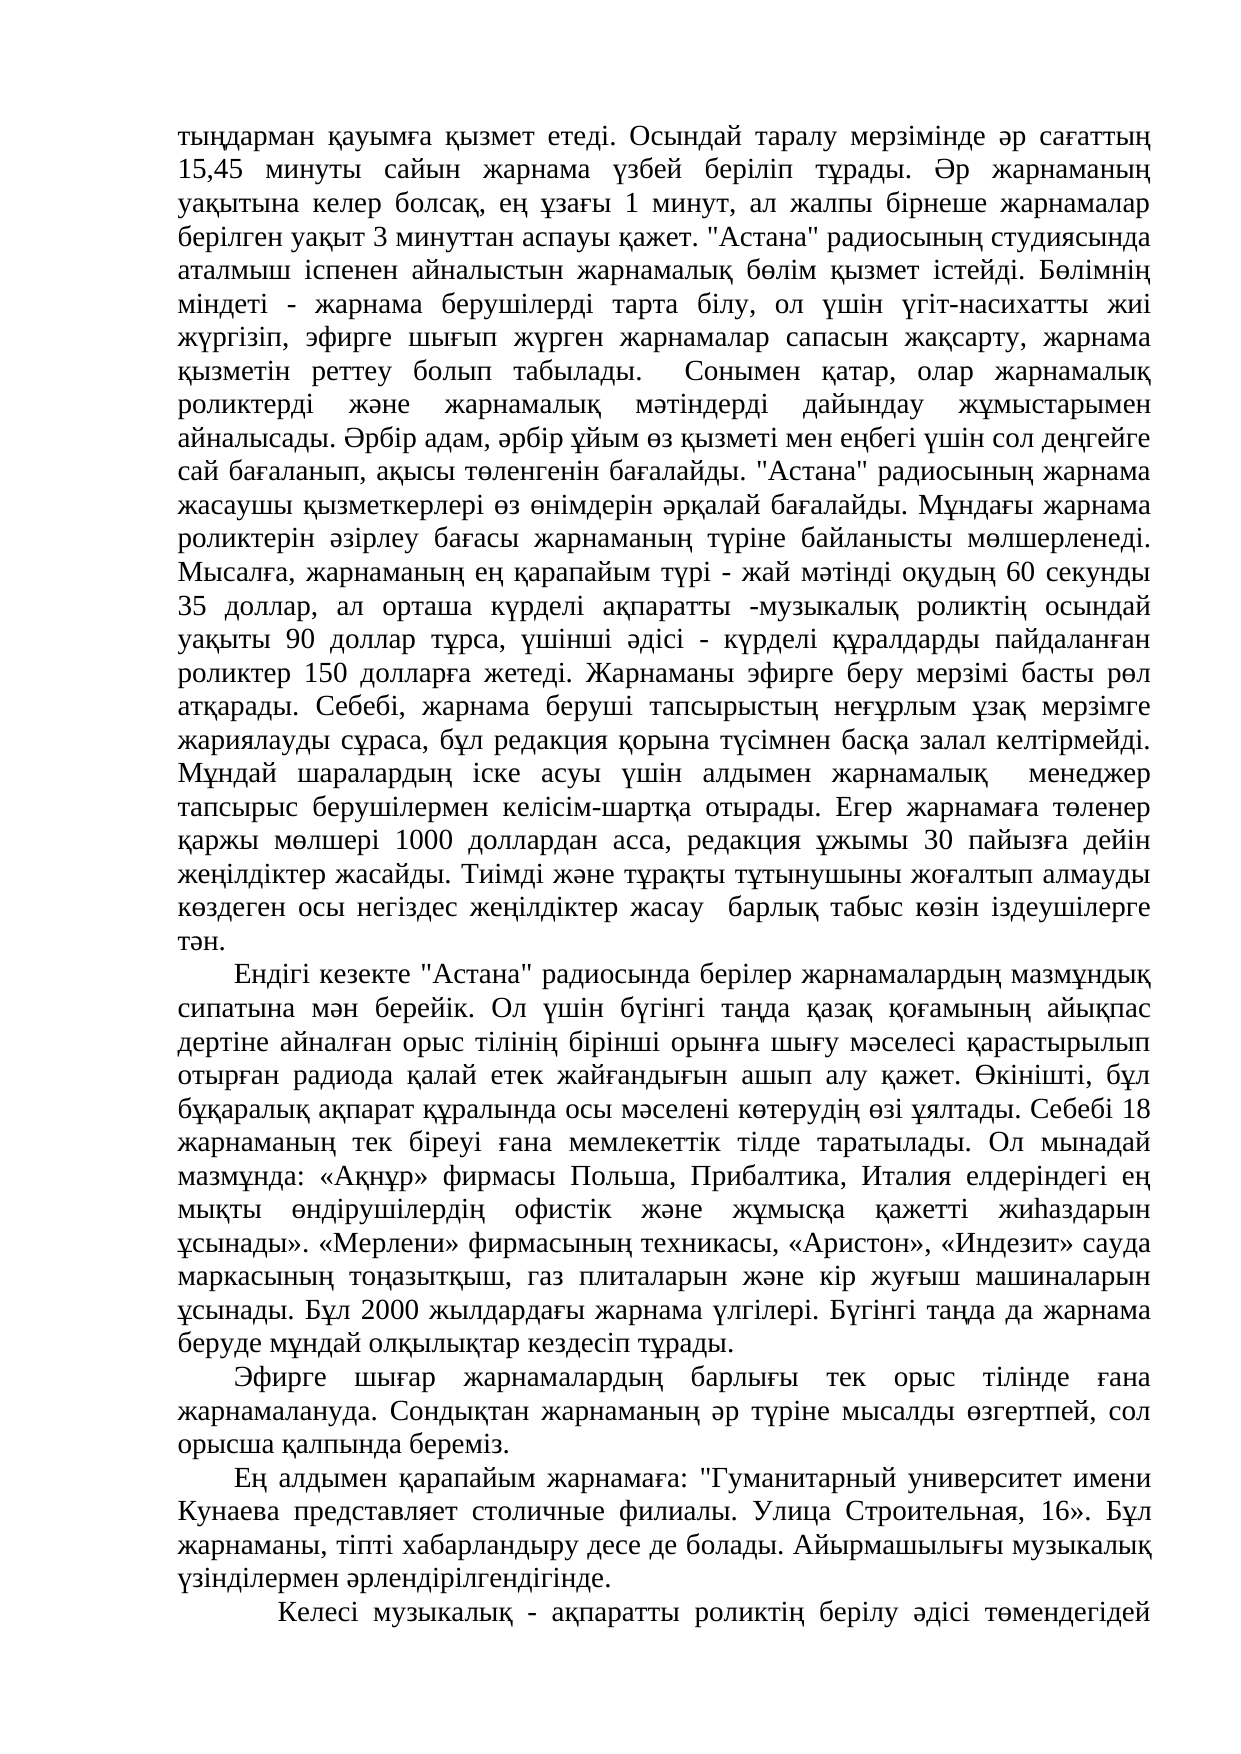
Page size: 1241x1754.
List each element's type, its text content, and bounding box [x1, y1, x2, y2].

text Эфирге шығар жарнамалардың барлығы тек орыс тілінде ғана жарнамалануда. Сондықтан жарнаманың әр түріне мысалды өзгертпей, сол орысша қалпында береміз. [177, 1359, 1152, 1460]
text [177, 118, 1152, 957]
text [177, 1594, 1152, 1627]
text Ең алдымен қарапайым жарнамаға: "Гуманитарный университет имени Кунаева представляет столичные филиалы. Улица Строительная, 16». Бұл жарнаманы, тіпті хабарландыру десе де болады. Айырмашылығы музыкалық үзінділермен әрлендірілгендігінде. [177, 1460, 1152, 1594]
text Ендігі кезекте "Астана" радиосында берілер жарнамалардың мазмұндық сипатына мән берейік. Ол үшін бүгінгі таңда қазақ қоғамының айықпас дертіне айналған орыс тілінің бірінші орынға шығу мәселесі қарастырылып отырған радиода қалай етек жайғандығын ашып алу қажет. Өкінішті, бұл бұқаралық ақпарат құралында осы мәселені көтерудің өзі ұялтады. Себебі 18 жарнаманың тек біреуі ғана мемлекеттік тілде таратылады. Ол мынадай мазмұнда: «Ақнұр» фирмасы Польша, Прибалтика, Италия елдеріндегі ең мықты өндірушілердің офистік және жұмысқа қажетті жиһаздарын ұсынады». «Мерлени» фирмасының техникасы, «Аристон», «Индезит» сауда маркасының тоңазытқыш, газ плиталарын және кір жуғыш машиналарын ұсынады. Бұл 2000 жылдардағы жарнама үлгілері. Бүгінгі таңда да жарнама беруде мұндай олқылықтар кездесіп тұрады. [177, 957, 1152, 1359]
